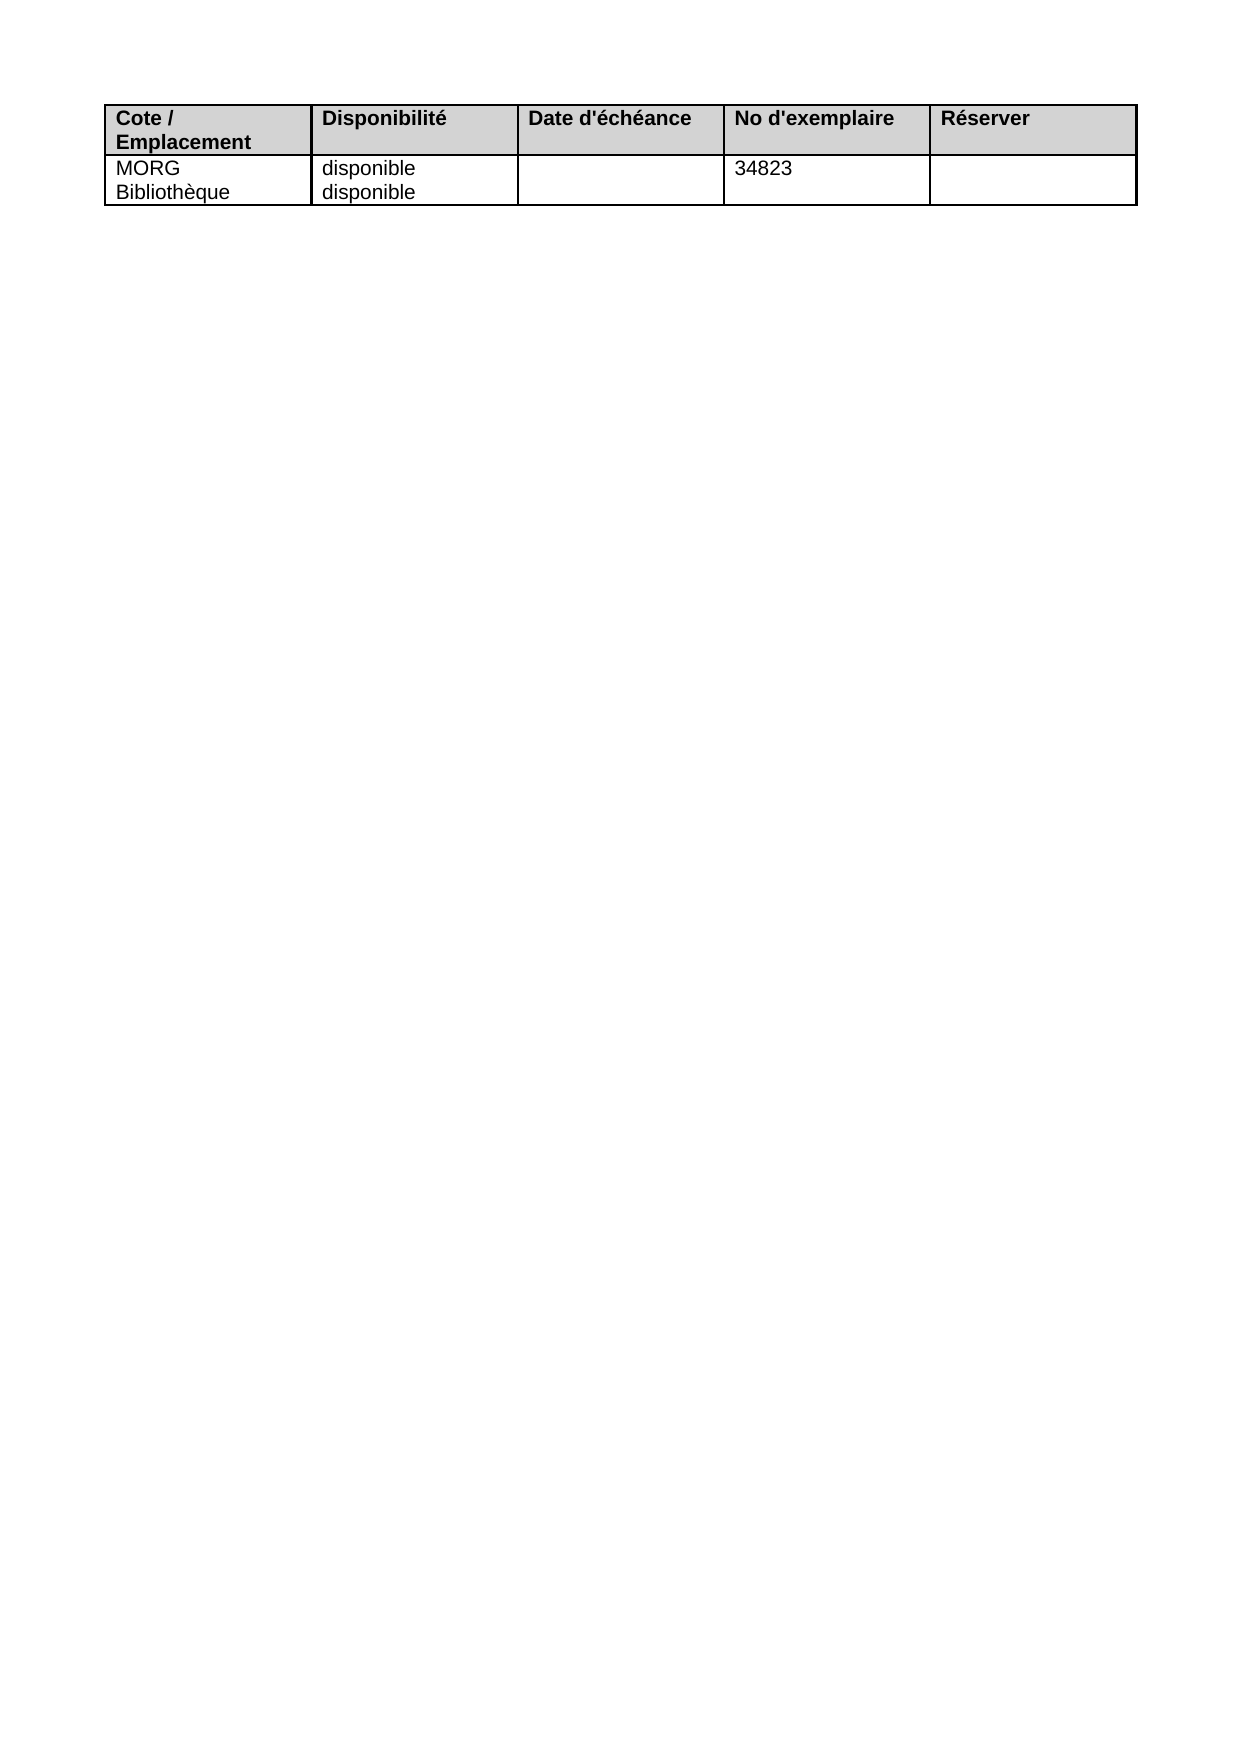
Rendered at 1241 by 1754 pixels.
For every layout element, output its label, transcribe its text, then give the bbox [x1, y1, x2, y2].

table_header No d'exemplaire [725, 106, 929, 154]
table_header Disponibilité [313, 106, 517, 154]
table_header Cote / Emplacement [106, 106, 310, 154]
table_cell [519, 156, 723, 204]
table_cell disponible disponible [313, 156, 517, 204]
table_header Réserver [931, 106, 1135, 154]
table_cell 34823 [725, 156, 929, 204]
table_cell MORG Bibliothèque [106, 156, 310, 204]
table_header Date d'échéance [519, 106, 723, 154]
table_cell [931, 156, 1135, 204]
